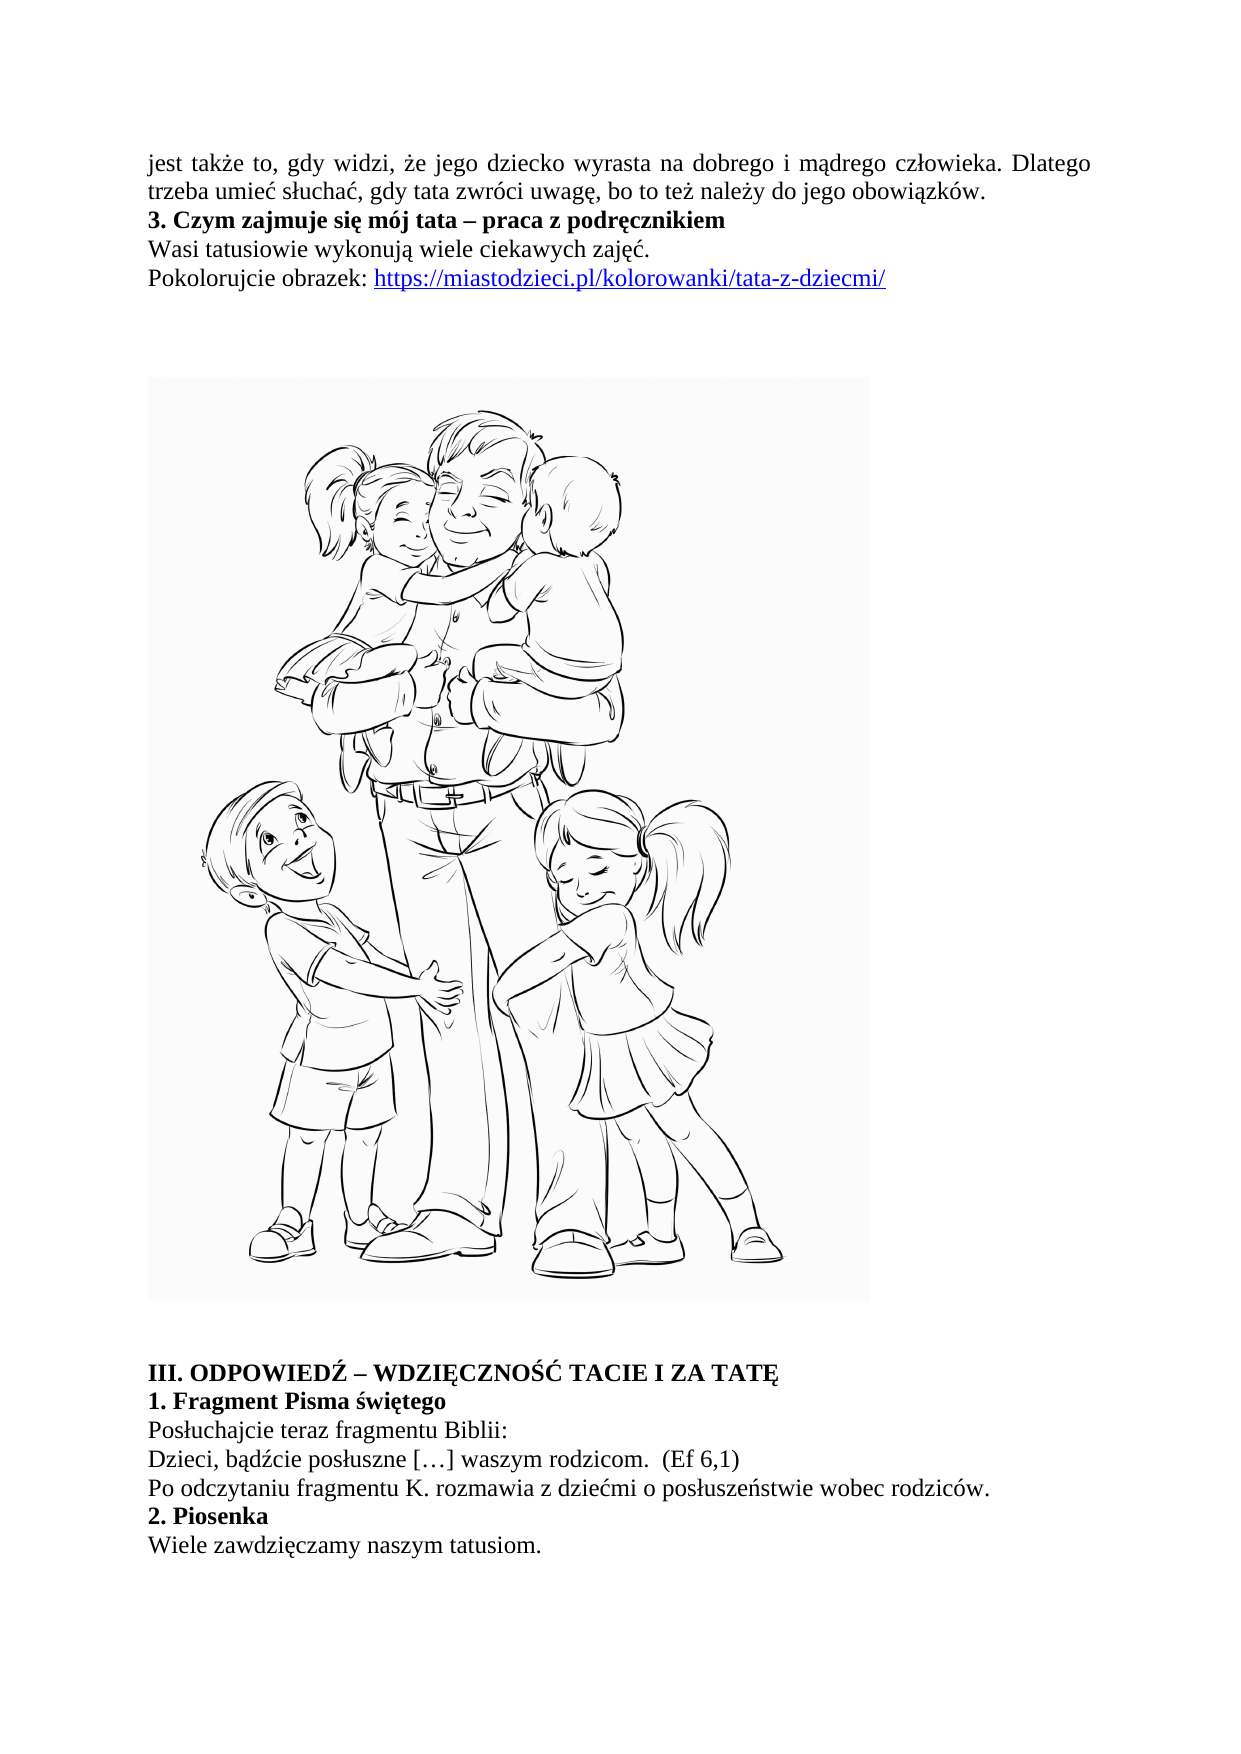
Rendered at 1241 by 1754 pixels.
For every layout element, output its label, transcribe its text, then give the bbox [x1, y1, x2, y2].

text III. ODPOWIEDŹ – WDZIĘCZNOŚĆ TACIE I ZA TATĘ [148, 1358, 1093, 1386]
text 1. Fragment Pisma świętego [148, 1386, 1093, 1415]
text Wasi tatusiowie wykonują wiele ciekawych zajęć. [148, 234, 1093, 263]
text Posłuchajcie teraz fragmentu Biblii: [148, 1415, 1093, 1444]
picture [147, 377, 870, 1301]
text Pokolorujcie obrazek: https://miastodzieci.pl/kolorowanki/tata-z-dziecmi/ [148, 263, 1093, 291]
text Wiele zawdzięczamy naszym tatusiom. [148, 1530, 1093, 1559]
text Po odczytaniu fragmentu K. rozmawia z dziećmi o posłuszeństwie wobec rodziców. [148, 1473, 1093, 1501]
text Dzieci, bądźcie posłuszne […] waszym rodzicom. (Ef 6,1) [148, 1444, 1093, 1473]
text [148, 148, 1093, 205]
text 2. Piosenka [148, 1501, 1093, 1530]
text 3. Czym zajmuje się mój tata – praca z podręcznikiem [148, 205, 1093, 234]
